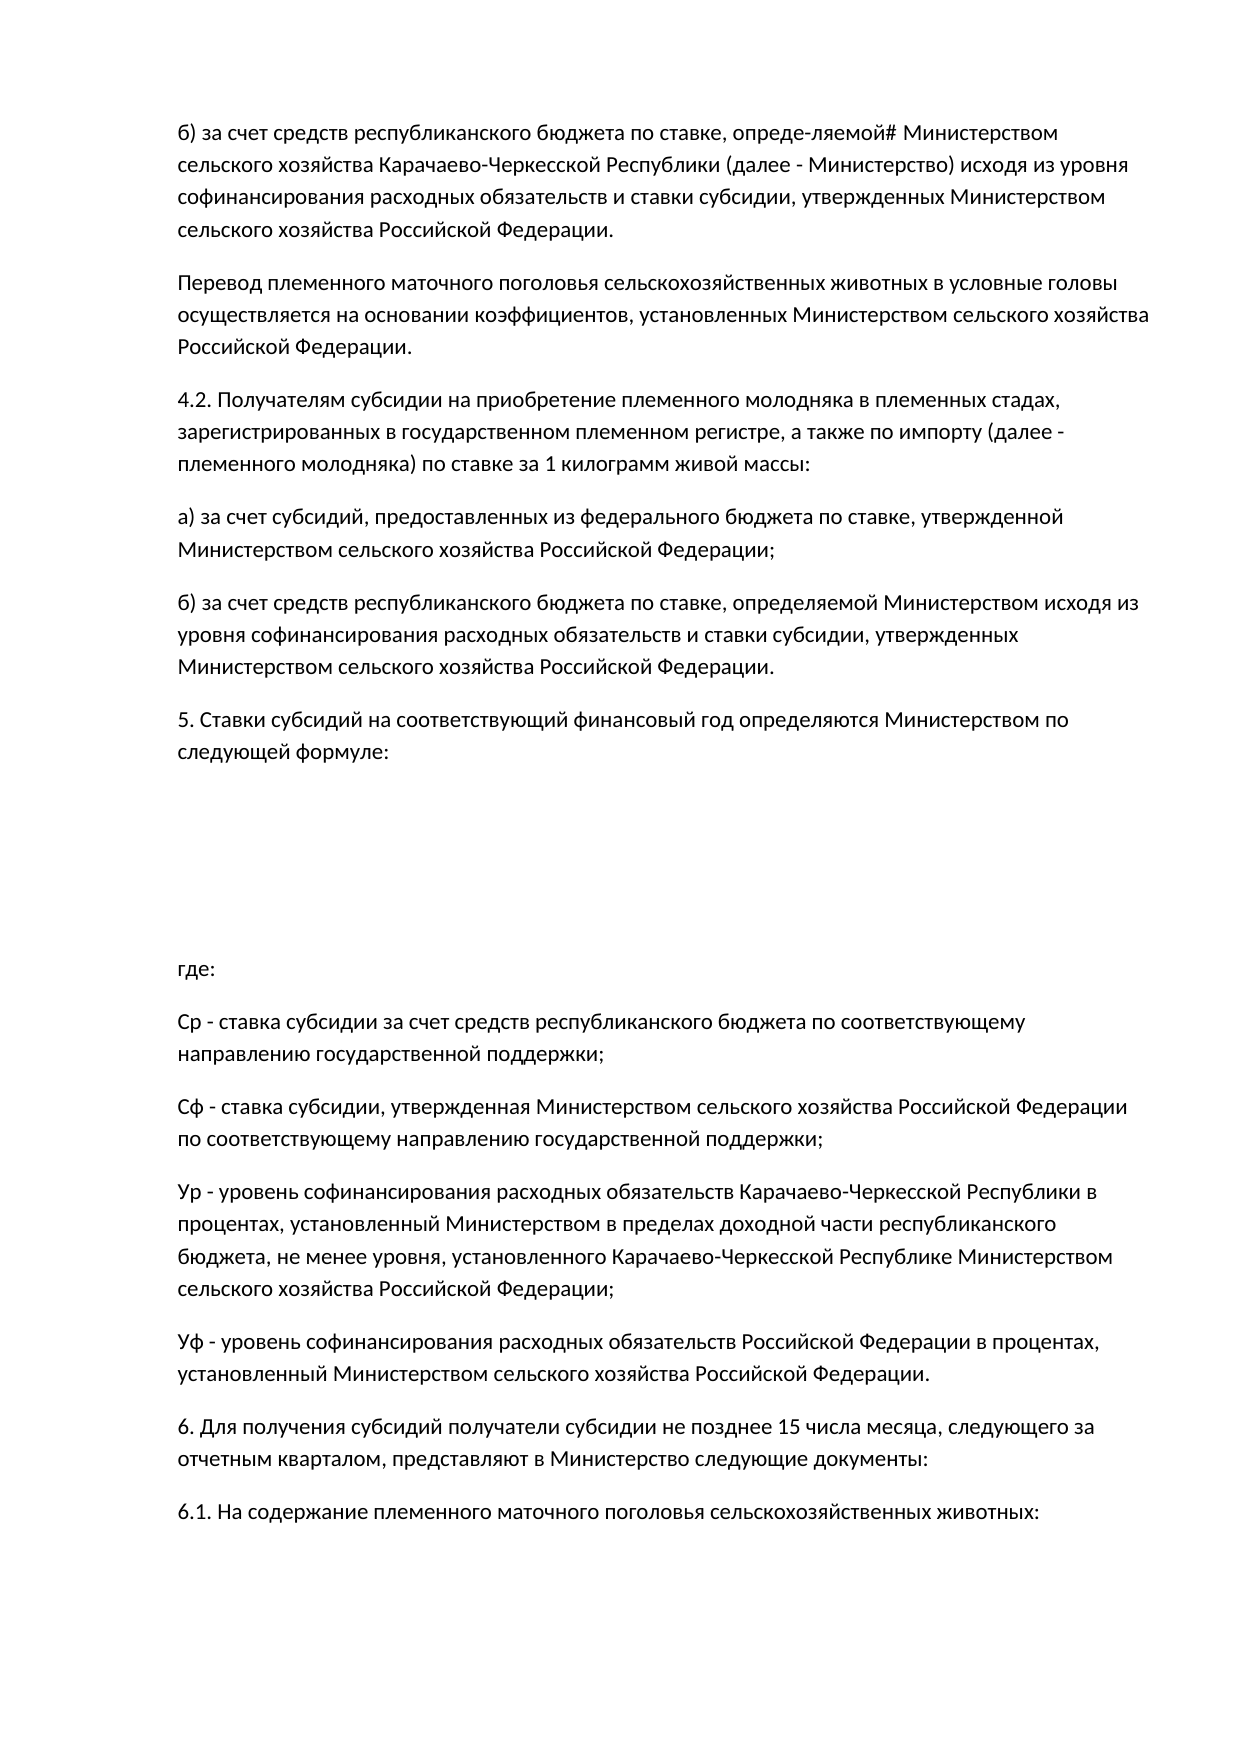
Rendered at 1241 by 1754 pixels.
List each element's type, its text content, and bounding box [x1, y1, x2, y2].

text 6. Для получения субсидий получатели субсидии не позднее 15 числа месяца, следующего за отчетным кварталом, представляют в Министерство следующие документы: [177, 1412, 1152, 1472]
text Уф - уровень софинансирования расходных обязательств Российской Федерации в процентах, установленный Министерством сельского хозяйства Российской Федерации. [177, 1327, 1152, 1387]
text Ср - ставка субсидии за счет средств республиканского бюджета по соответствующему направлению государственной поддержки; [177, 1007, 1152, 1067]
text б) за счет средств республиканского бюджета по ставке, определяемой Министерством исходя из уровня софинансирования расходных обязательств и ставки субсидии, утвержденных Министерством сельского хозяйства Российской Федерации. [177, 588, 1152, 680]
text 4.2. Получателям субсидии на приобретение племенного молодняка в племенных стадах, зарегистрированных в государственном племенном регистре, а также по импорту (далее - племенного молодняка) по ставке за 1 килограмм живой массы: [177, 385, 1152, 477]
text Сф - ставка субсидии, утвержденная Министерством сельского хозяйства Российской Федерации по соответствующему направлению государственной поддержки; [177, 1092, 1152, 1152]
text Ур - уровень софинансирования расходных обязательств Карачаево-Черкесской Республики в процентах, установленный Министерством в пределах доходной части республиканского бюджета, не менее уровня, установленного Карачаево-Черкесской Республике Министерством сельского хозяйства Российской Федерации; [177, 1177, 1152, 1302]
text а) за счет субсидий, предоставленных из федерального бюджета по ставке, утвержденной Министерством сельского хозяйства Российской Федерации; [177, 502, 1152, 563]
text Перевод племенного маточного поголовья сельскохозяйственных животных в условные головы осуществляется на основании коэффициентов, установленных Министерством сельского хозяйства Российской Федерации. [177, 268, 1152, 360]
text б) за счет средств республиканского бюджета по ставке, опреде-ляемой# Министерством сельского хозяйства Карачаево-Черкесской Республики (далее - Министерство) исходя из уровня софинансирования расходных обязательств и ставки субсидии, утвержденных Министерством сельского хозяйства Российской Федерации. [177, 118, 1152, 243]
text где: [177, 954, 1152, 982]
text 6.1. На содержание племенного маточного поголовья сельскохозяйственных животных: [177, 1497, 1152, 1525]
text 5. Ставки субсидий на соответствующий финансовый год определяются Министерством по следующей формуле: [177, 705, 1152, 765]
